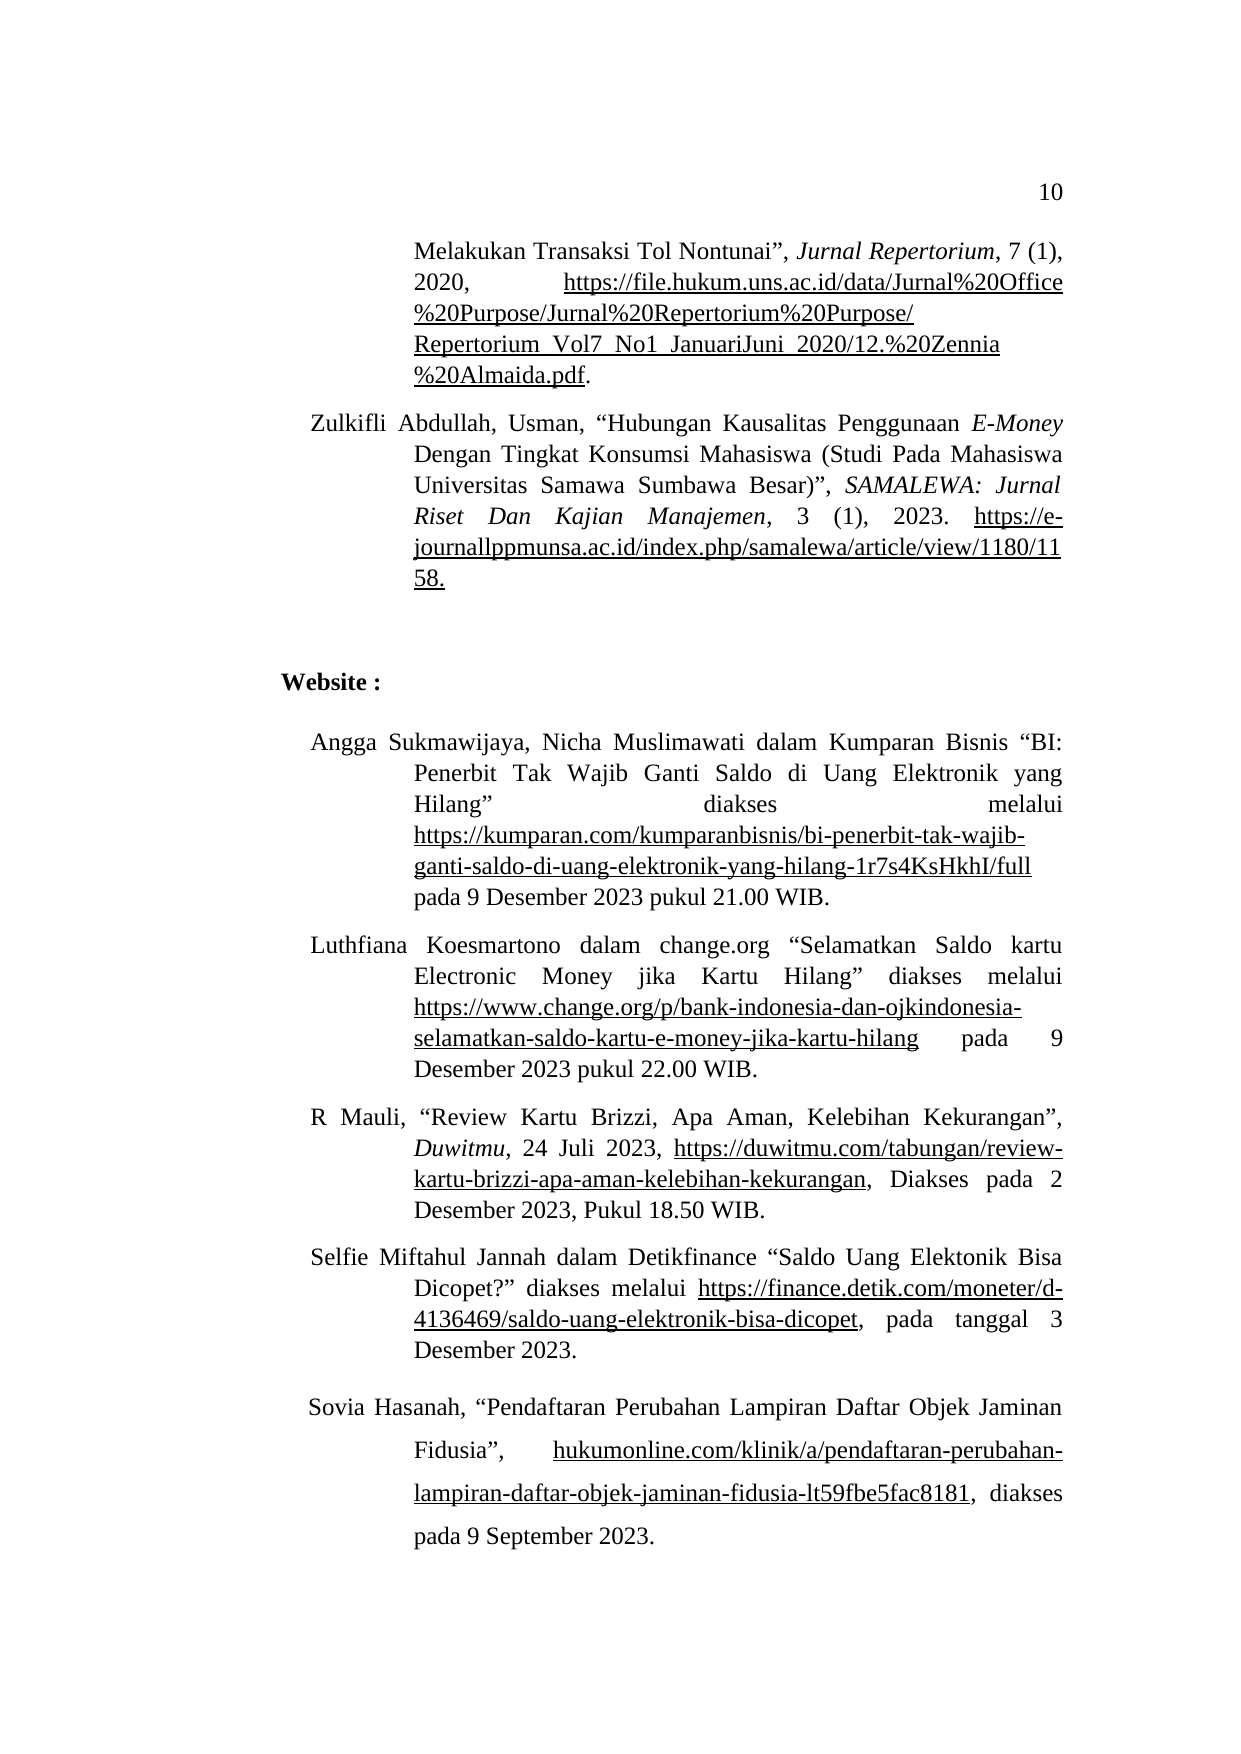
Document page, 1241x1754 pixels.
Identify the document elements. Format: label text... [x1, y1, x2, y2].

text R Mauli, “Review Kartu Brizzi, Apa Aman, Kelebihan Kekurangan”, Duwitmu, 24 Juli 2023, https://duwitmu.com/tabungan/review-kartu-brizzi-apa-aman-kelebihan-kekurangan, Diakses pada 2 Desember 2023, Pukul 18.50 WIB. [310, 1102, 1063, 1223]
text Sovia Hasanah, “Pendaftaran Perubahan Lampiran Daftar Objek Jaminan Fidusia”, hukumonline.com/klinik/a/pendaftaran-perubahan-lampiran-daftar-objek-jaminan-fidusia-lt59fbe5fac8181, diakses pada 9 September 2023. [308, 1392, 1063, 1550]
text Angga Sukmawijaya, Nicha Muslimawati dalam Kumparan Bisnis “BI: Penerbit Tak Wajib Ganti Saldo di Uang Elektronik yang Hilang” diakses melalui https://kumparan.com/kumparanbisnis/bi-penerbit-tak-wajib-ganti-saldo-di-uang-elektronik-yang-hilang-1r7s4KsHkhI/full pada 9 Desember 2023 pukul 21.00 WIB. [310, 727, 1063, 911]
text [310, 236, 1063, 389]
text Zulkifli Abdullah, Usman, “Hubungan Kausalitas Penggunaan E-Money Dengan Tingkat Konsumsi Mahasiswa (Studi Pada Mahasiswa Universitas Samawa Sumbawa Besar)”, SAMALEWA: Jurnal Riset Dan Kajian Manajemen, 3 (1), 2023. https://e-journallppmunsa.ac.id/index.php/samalewa/article/view/1180/1158. [310, 408, 1063, 592]
text Luthfiana Koesmartono dalam change.org “Selamatkan Saldo kartu Electronic Money jika Kartu Hilang” diakses melalui https://www.change.org/p/bank-indonesia-dan-ojkindonesia-selamatkan-saldo-kartu-e-money-jika-kartu-hilang pada 9 Desember 2023 pukul 22.00 WIB. [310, 930, 1063, 1083]
text Website : [281, 667, 1063, 696]
text Selfie Miftahul Jannah dalam Detikfinance “Saldo Uang Elektonik Bisa Dicopet?” diakses melalui https://finance.detik.com/moneter/d-4136469/saldo-uang-elektronik-bisa-dicopet, pada tanggal 3 Desember 2023. [310, 1242, 1063, 1364]
